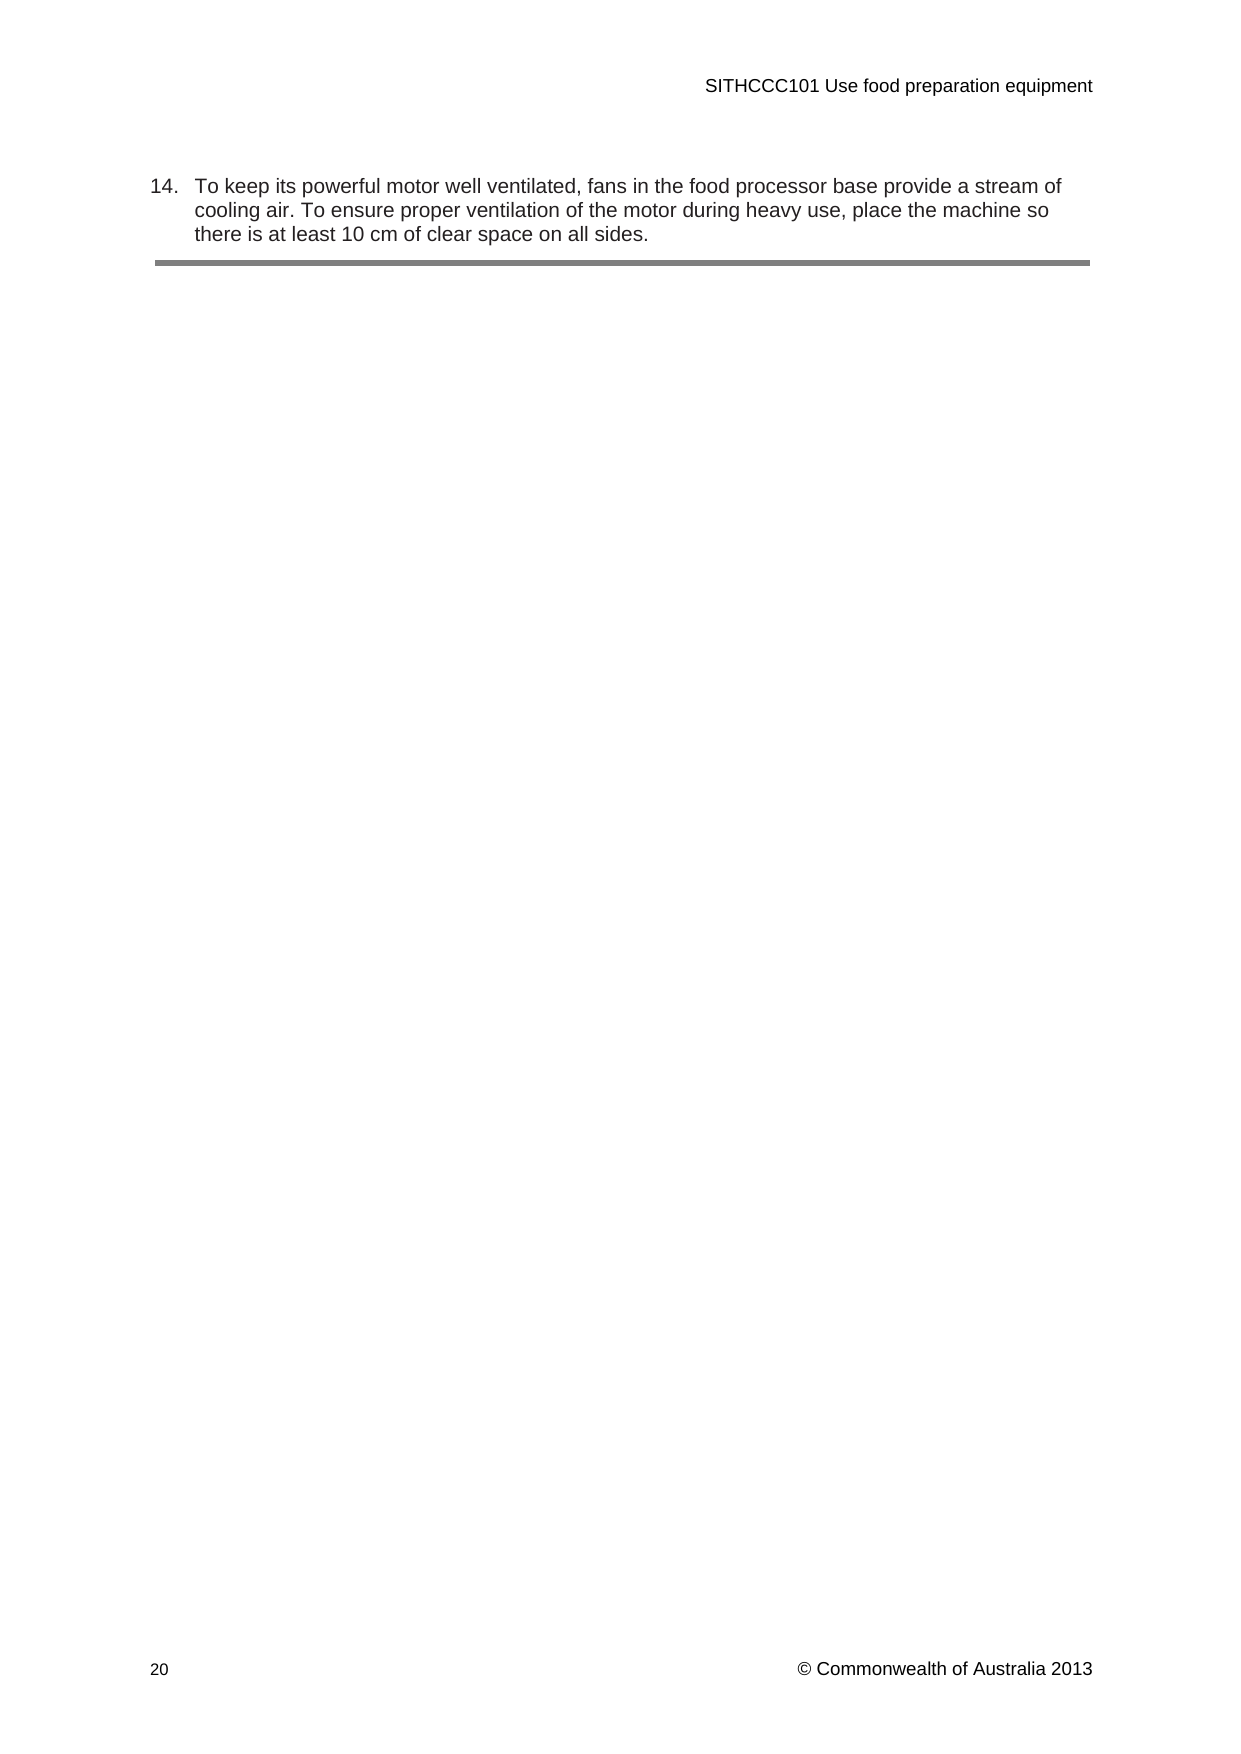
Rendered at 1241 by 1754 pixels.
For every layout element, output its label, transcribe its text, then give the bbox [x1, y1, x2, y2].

text 14. To keep its powerful motor well ventilated, fans in the food processor base provide a stream of cooling air. To ensure proper ventilation of the motor during heavy use, place the machine so there is at least 10 cm of clear space on all sides. [150, 174, 1093, 246]
